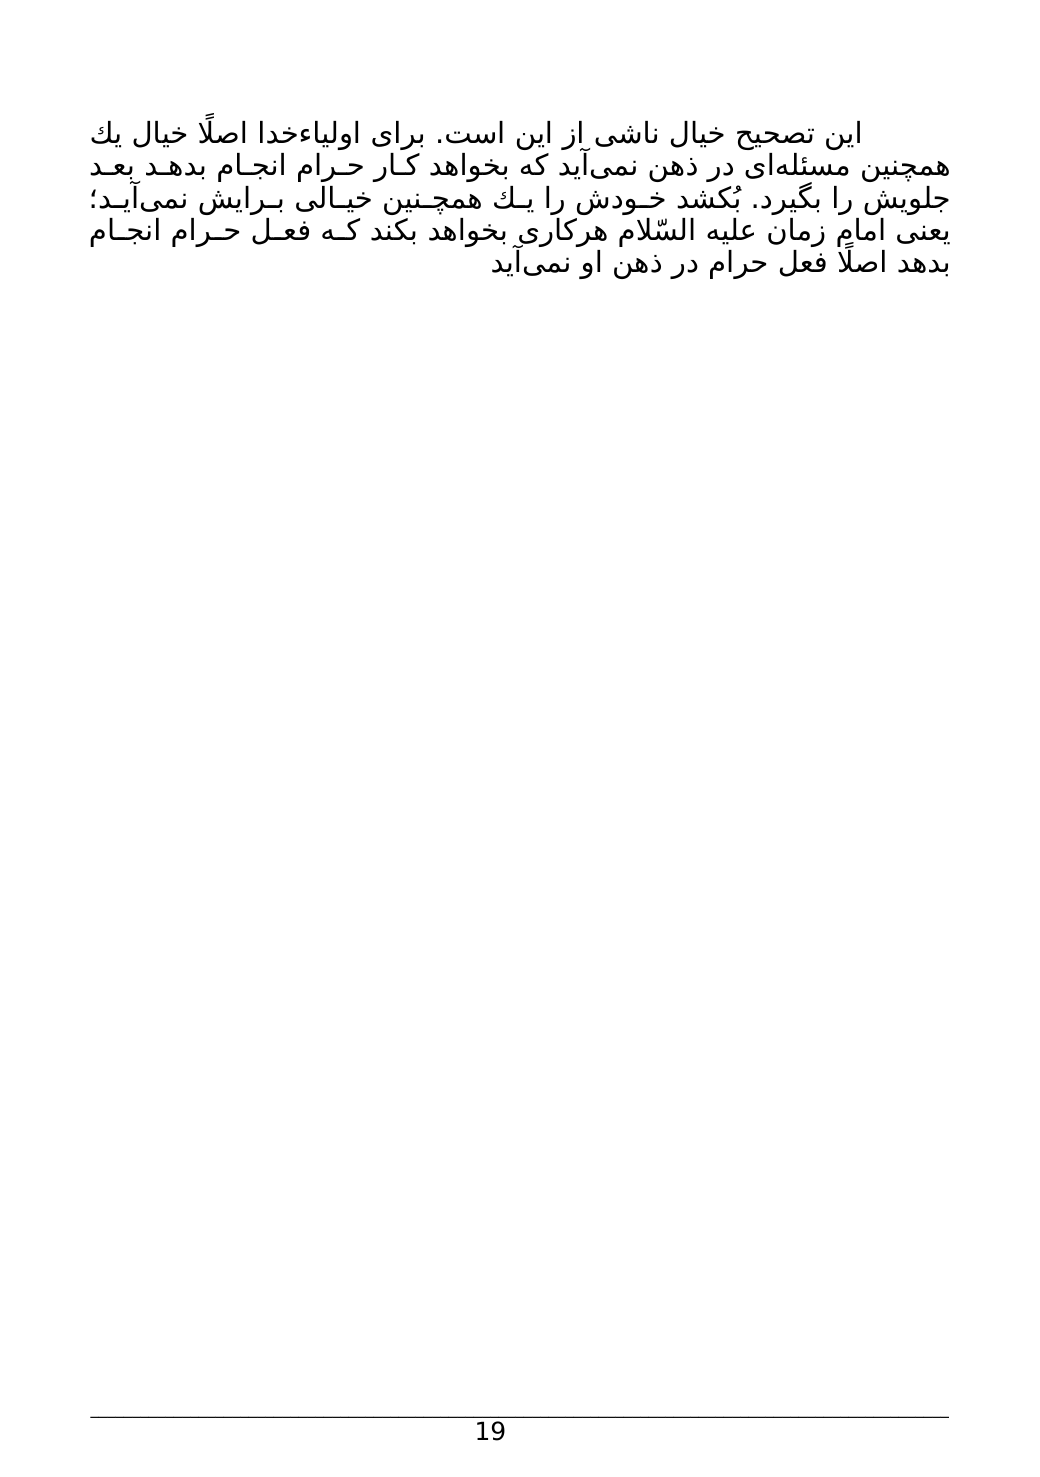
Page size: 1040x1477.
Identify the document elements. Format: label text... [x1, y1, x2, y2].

text این تصحیح خیال ناشی از این است. برای اولیاءخدا اصلًا خیال یك همچنین مسئله‌ای در ذهن نمی‌آید كه بخواهد كار حرام انجام بدهد بعد جلویش را بگیرد. بُكشد خودش را یك همچنین خیالی برایش نمی‌آید؛ یعنی امام زمان علیه السّلام هركاری بخواهد بكند كه فعل حرام انجام بدهد اصلًا فعل حرام در ذهن او نمی‌آید [89, 118, 951, 279]
